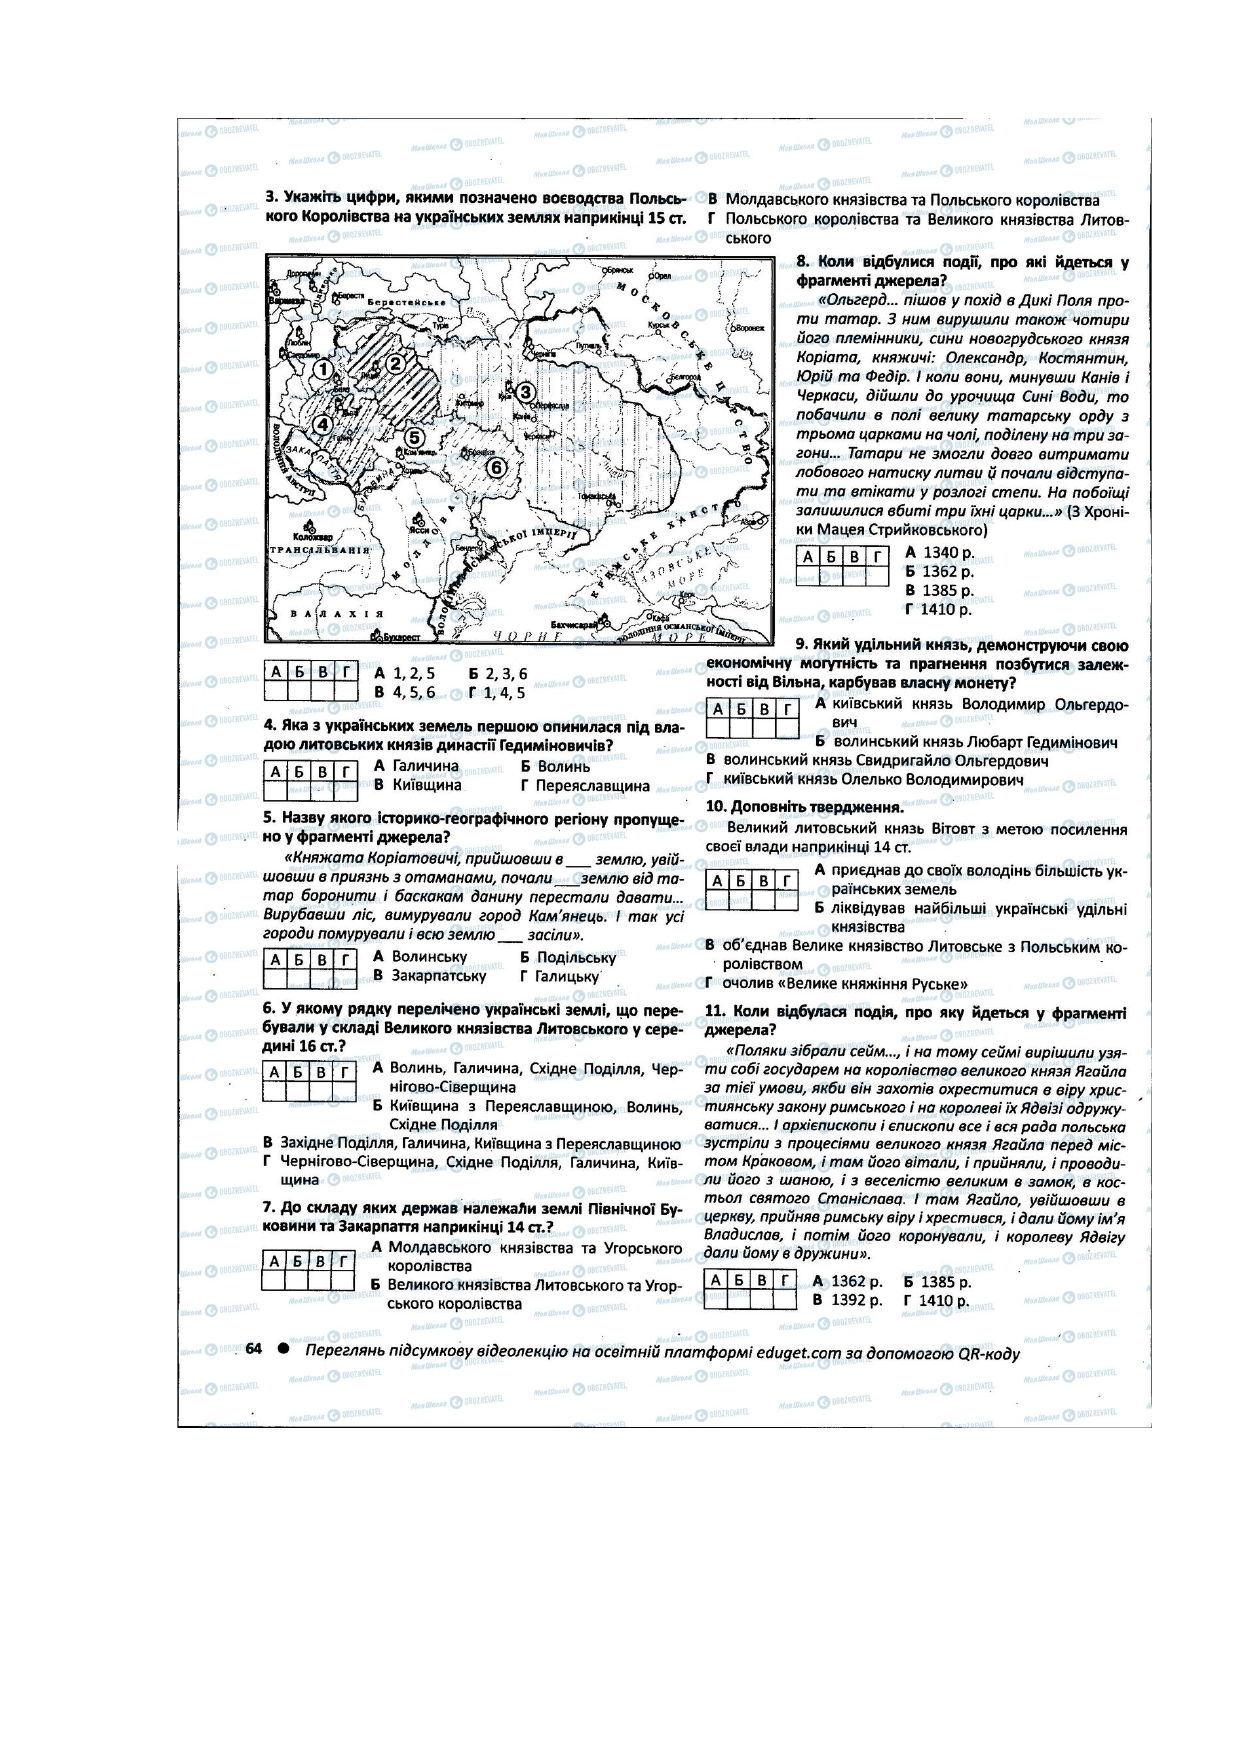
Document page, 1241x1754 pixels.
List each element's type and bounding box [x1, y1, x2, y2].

picture [177, 118, 1152, 1428]
